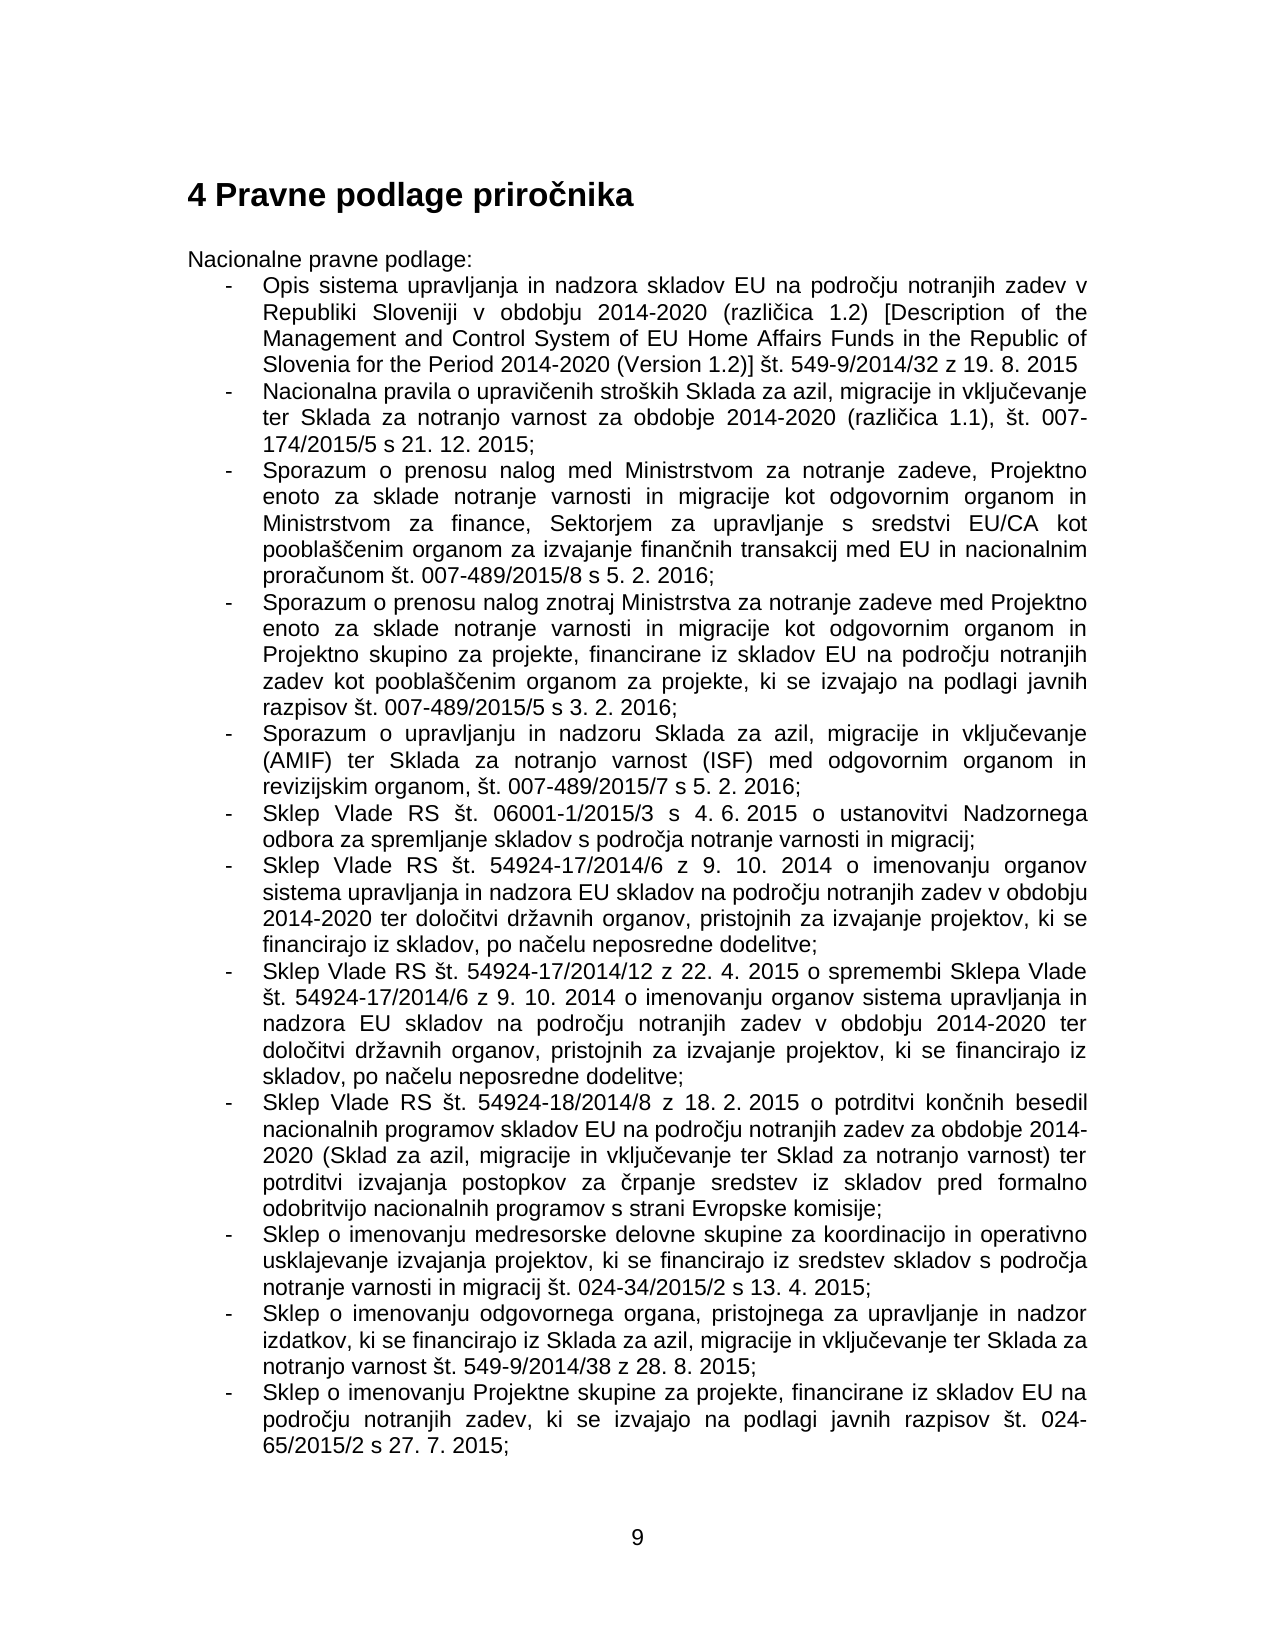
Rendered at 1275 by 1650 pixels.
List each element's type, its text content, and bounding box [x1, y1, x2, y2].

list Sklep o imenovanju Projektne skupine za projekte, financirane iz skladov EU na področju notranjih zadev, ki se izvajajo na podlagi javnih razpisov št. 024-65/2015/2 s 27. 7. 2015; [225, 1379, 1088, 1458]
subtitle 4 Pravne podlage priročnika [187, 175, 1088, 213]
list Sklep o imenovanju medresorske delovne skupine za koordinacijo in operativno usklajevanje izvajanja projektov, ki se financirajo iz sredstev skladov s področja notranje varnosti in migracij št. 024-34/2015/2 s 13. 4. 2015; [225, 1221, 1088, 1300]
list Sklep Vlade RS št. 06001-1/2015/3 s 4. 6. 2015 o ustanovitvi Nadzornega odbora za spremljanje skladov s področja notranje varnosti in migracij; [225, 799, 1088, 852]
text Nacionalne pravne podlage: [187, 246, 1088, 272]
list Opis sistema upravljanja in nadzora skladov EU na področju notranjih zadev v Republiki Sloveniji v obdobju 2014-2020 (različica 1.2) [Description of the Management and Control System of EU Home Affairs Funds in the Republic of Slovenia for the Period 2014-2020 (Version 1.2)] št. 549-9/2014/32 z 19. 8. 2015 [225, 272, 1088, 378]
list Sklep o imenovanju odgovornega organa, pristojnega za upravljanje in nadzor izdatkov, ki se financirajo iz Sklada za azil, migracije in vključevanje ter Sklada za notranjo varnost št. 549-9/2014/38 z 28. 8. 2015; [225, 1300, 1088, 1379]
list Nacionalna pravila o upravičenih stroških Sklada za azil, migracije in vključevanje ter Sklada za notranjo varnost za obdobje 2014-2020 (različica 1.1), št. 007-174/2015/5 s 21. 12. 2015; [225, 378, 1088, 457]
list Sporazum o upravljanju in nadzoru Sklada za azil, migracije in vključevanje (AMIF) ter Sklada za notranjo varnost (ISF) med odgovornim organom in revizijskim organom, št. 007-489/2015/7 s 5. 2. 2016; [225, 720, 1088, 799]
list Sklep Vlade RS št. 54924-18/2014/8 z 18. 2. 2015 o potrditvi končnih besedil nacionalnih programov skladov EU na področju notranjih zadev za obdobje 2014-2020 (Sklad za azil, migracije in vključevanje ter Sklad za notranjo varnost) ter potrditvi izvajanja postopkov za črpanje sredstev iz skladov pred formalno odobritvijo nacionalnih programov s strani Evropske komisije; [225, 1089, 1088, 1221]
list Sporazum o prenosu nalog znotraj Ministrstva za notranje zadeve med Projektno enoto za sklade notranje varnosti in migracije kot odgovornim organom in Projektno skupino za projekte, financirane iz skladov EU na področju notranjih zadev kot pooblaščenim organom za projekte, ki se izvajajo na podlagi javnih razpisov št. 007-489/2015/5 s 3. 2. 2016; [225, 589, 1088, 720]
list Sporazum o prenosu nalog med Ministrstvom za notranje zadeve, Projektno enoto za sklade notranje varnosti in migracije kot odgovornim organom in Ministrstvom za finance, Sektorjem za upravljanje s sredstvi EU/CA kot pooblaščenim organom za izvajanje finančnih transakcij med EU in nacionalnim proračunom št. 007-489/2015/8 s 5. 2. 2016; [225, 457, 1088, 589]
list Sklep Vlade RS št. 54924-17/2014/6 z 9. 10. 2014 o imenovanju organov sistema upravljanja in nadzora EU skladov na področju notranjih zadev v obdobju 2014-2020 ter določitvi državnih organov, pristojnih za izvajanje projektov, ki se financirajo iz skladov, po načelu neposredne dodelitve; [225, 852, 1088, 958]
list Sklep Vlade RS št. 54924-17/2014/12 z 22. 4. 2015 o spremembi Sklepa Vlade št. 54924-17/2014/6 z 9. 10. 2014 o imenovanju organov sistema upravljanja in nadzora EU skladov na področju notranjih zadev v obdobju 2014-2020 ter določitvi državnih organov, pristojnih za izvajanje projektov, ki se financirajo iz skladov, po načelu neposredne dodelitve; [225, 958, 1088, 1089]
